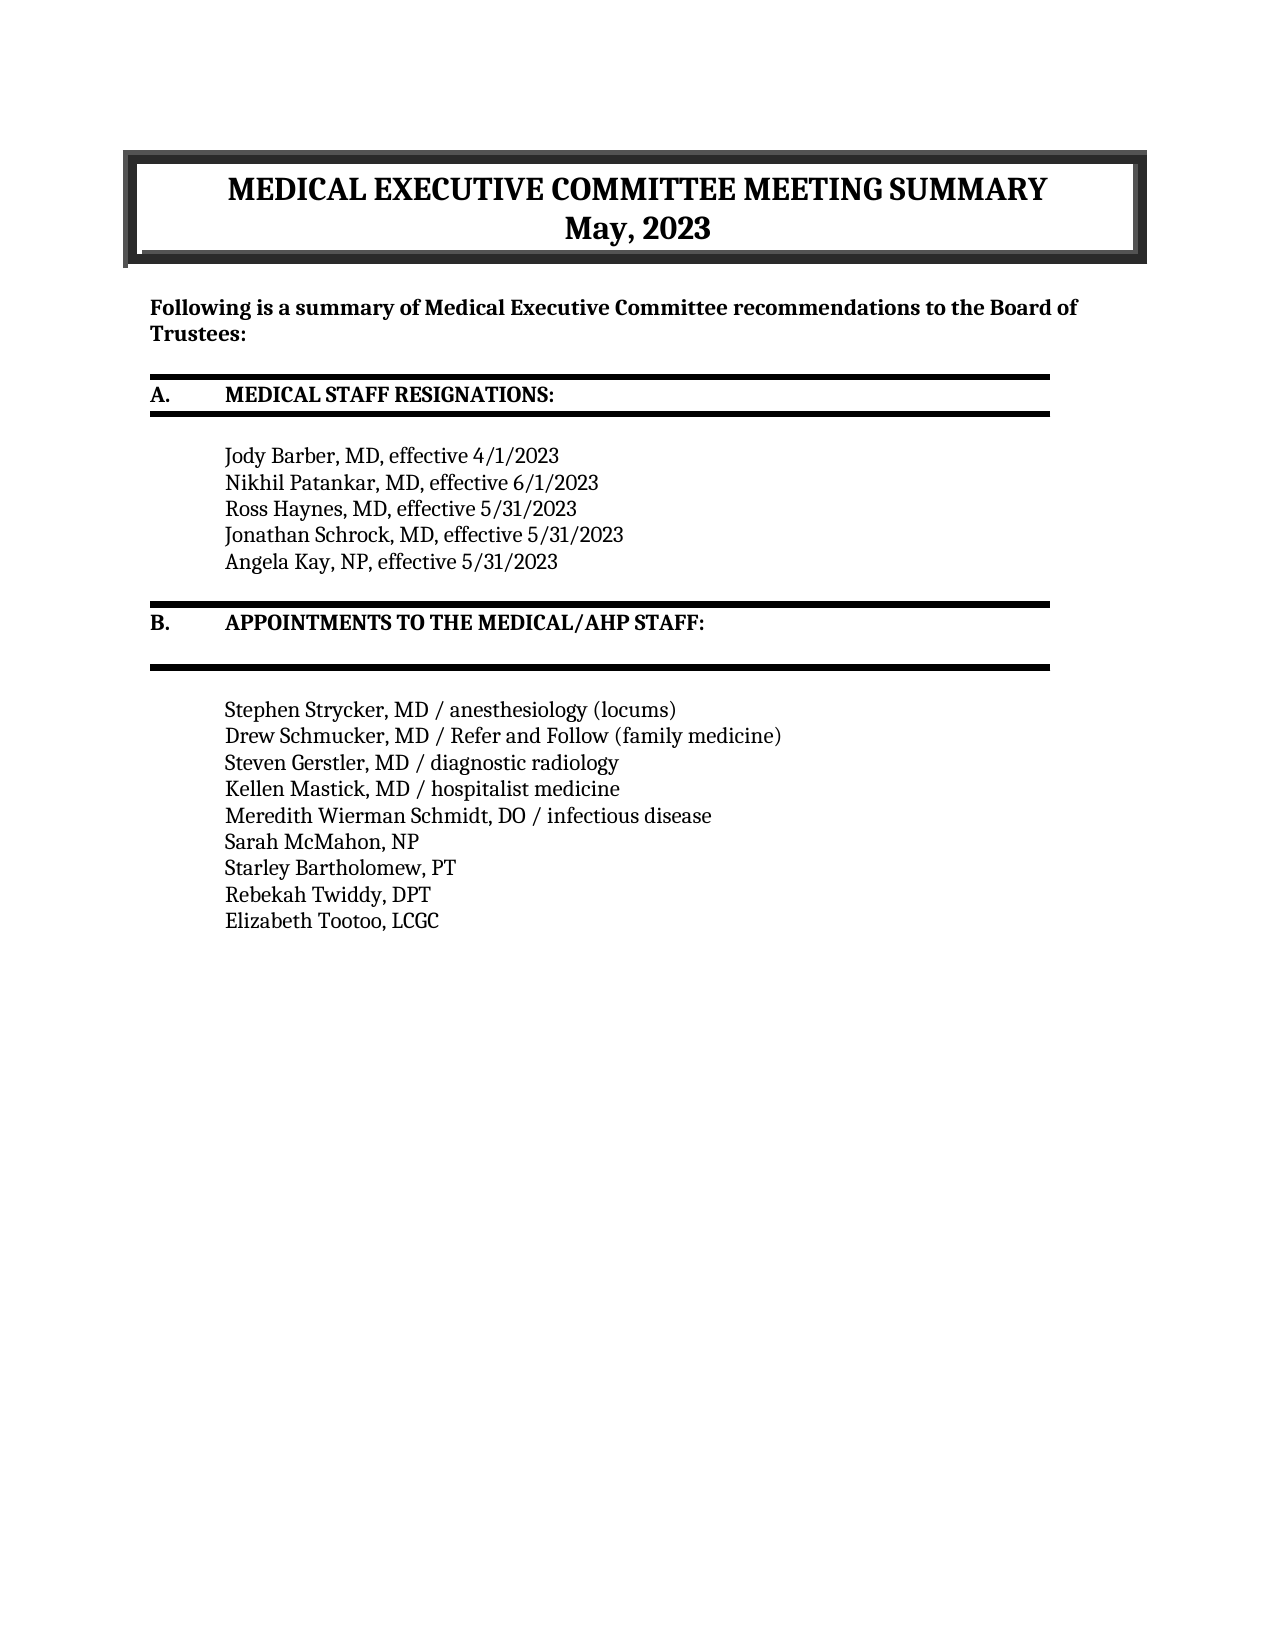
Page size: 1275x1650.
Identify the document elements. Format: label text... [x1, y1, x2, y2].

list Steven Gerstler, MD / diagnostic radiology [225, 750, 1125, 776]
text Jody Barber, MD, effective 4/1/2023 [225, 443, 1125, 469]
list Elizabeth Tootoo, LCGC [225, 908, 1125, 934]
title MEDICAL EXECUTIVE COMMITTEE MEETING SUMMARY [142, 169, 1133, 188]
title May, 2023 [142, 188, 1133, 250]
text B. APPOINTMENTS TO THE MEDICAL/AHP STAFF: [150, 608, 1050, 664]
text Nikhil Patankar, MD, effective 6/1/2023 [225, 469, 1125, 496]
text Jonathan Schrock, MD, effective 5/31/2023 [225, 522, 1125, 548]
list Sarah McMahon, NP [225, 829, 1125, 855]
list Kellen Mastick, MD / hospitalist medicine [225, 776, 1125, 802]
text A. MEDICAL STAFF RESIGNATIONS: [150, 380, 1050, 411]
list Meredith Wierman Schmidt, DO / infectious disease [225, 802, 1125, 829]
list Stephen Strycker, MD / anesthesiology (locums) [225, 697, 1125, 723]
text Ross Haynes, MD, effective 5/31/2023 [225, 496, 1125, 522]
list Rebekah Twiddy, DPT [225, 881, 1125, 908]
text Following is a summary of Medical Executive Committee recommendations to the Board of Trustees: [150, 295, 1153, 347]
text Angela Kay, NP, effective 5/31/2023 [225, 548, 1125, 575]
list Drew Schmucker, MD / Refer and Follow (family medicine) [225, 723, 1125, 750]
list Starley Bartholomew, PT [225, 855, 1125, 881]
